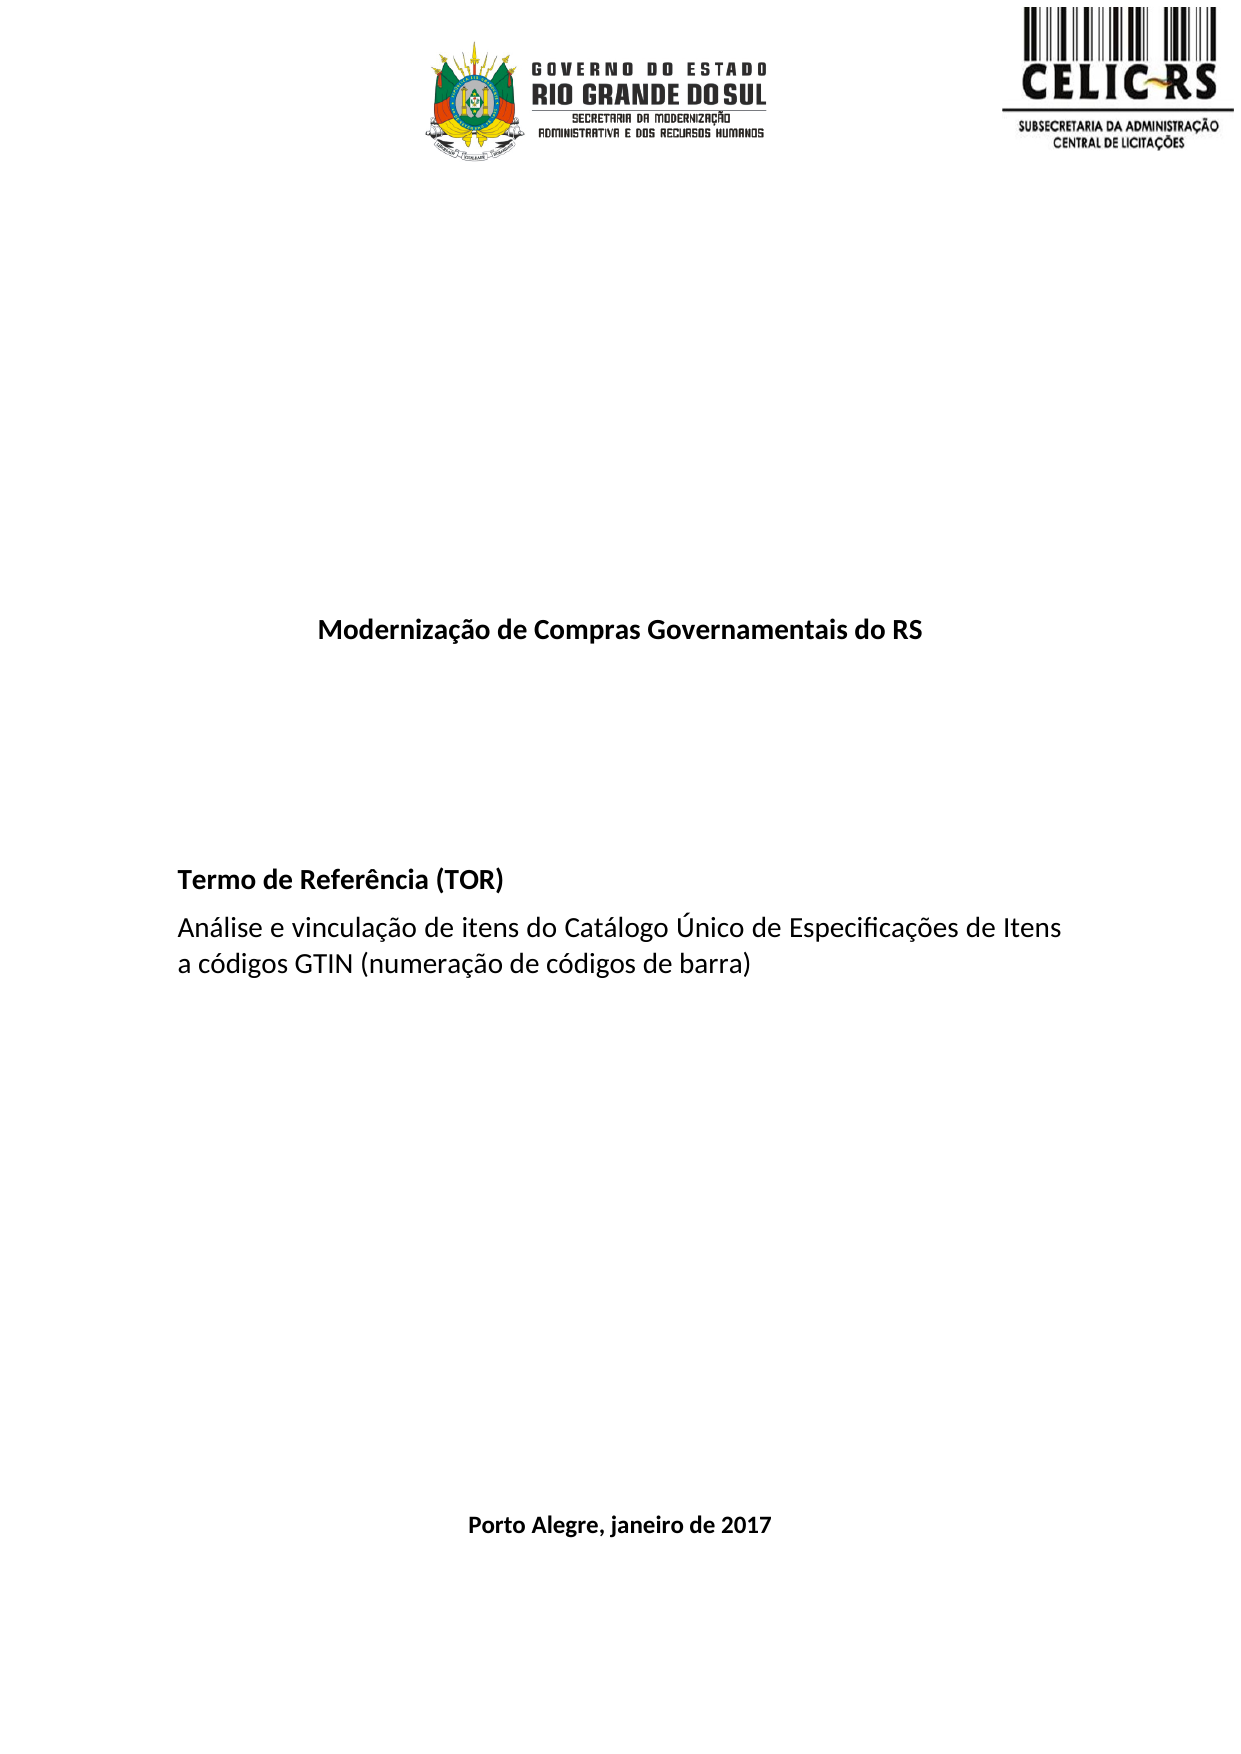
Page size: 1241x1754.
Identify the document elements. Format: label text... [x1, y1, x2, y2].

text Termo de Referência (TOR) [177, 861, 1063, 897]
text Modernização de Compras Governamentais do RS [177, 611, 1063, 646]
picture [1001, 6, 1236, 150]
text Análise e vinculação de itens do Catálogo Único de Especificações de Itens a códigos GTIN (numeração de códigos de barra) [177, 909, 1063, 981]
text Porto Alegre, janeiro de 2017 [177, 1509, 1063, 1540]
